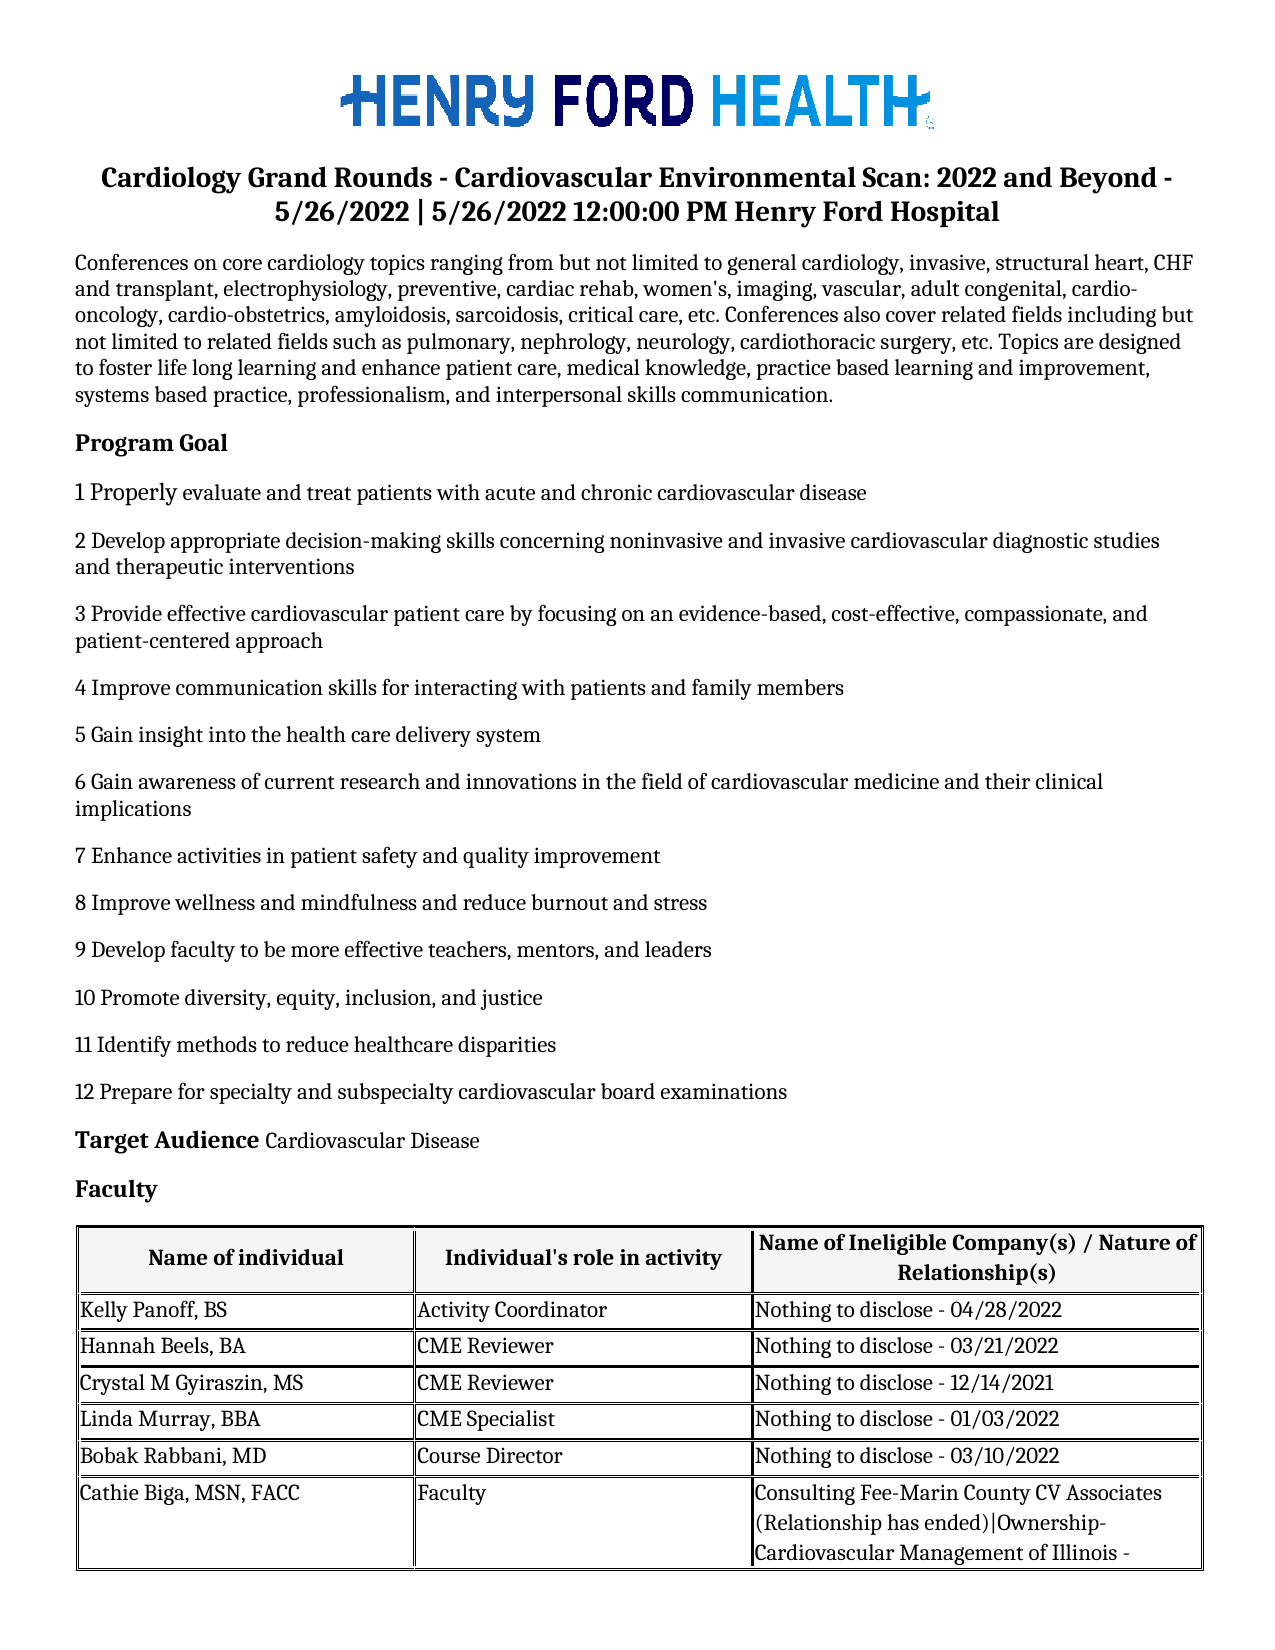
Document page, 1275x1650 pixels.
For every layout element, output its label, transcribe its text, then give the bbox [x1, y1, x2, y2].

table_cell Crystal M Gyiraszin, MS [79, 1365, 413, 1401]
table_cell CME Reviewer [416, 1332, 751, 1365]
text Program Goal [75, 428, 1200, 457]
table_header Name of Ineligible Company(s) / Nature of Relationship(s) [752, 1228, 1201, 1292]
text 9 Develop faculty to be more effective teachers, mentors, and leaders [75, 937, 1200, 963]
table_cell Nothing to disclose - 03/21/2022 [754, 1328, 1201, 1365]
text 3 Provide effective cardiovascular patient care by focusing on an evidence-based, cost-effective, compassionate, and patient-centered approach [75, 601, 1200, 654]
text Conferences on core cardiology topics ranging from but not limited to general cardiology, invasive, structural heart, CHF and transplant, electrophysiology, preventive, cardiac rehab, women's, imaging, vascular, adult congenital, cardio-oncology, cardio-obstetrics, amyloidosis, sarcoidosis, critical care, etc. Conferences also cover related fields including but not limited to related fields such as pulmonary, nephrology, neurology, cardiothoracic surgery, etc. Topics are designed to foster life long learning and enhance patient care, medical knowledge, practice based learning and improvement, systems based practice, professionalism, and interpersonal skills communication. [75, 249, 1200, 408]
table_cell Course Director [416, 1442, 751, 1474]
table_cell Nothing to disclose - 03/10/2022 [754, 1438, 1201, 1474]
table_cell CME Specialist [416, 1405, 751, 1438]
table_header Individual's role in activity [415, 1228, 752, 1292]
table_cell Nothing to disclose - 12/14/2021 [754, 1365, 1201, 1401]
table_cell CME Reviewer [416, 1368, 751, 1401]
text Cardiology Grand Rounds - Cardiovascular Environmental Scan: 2022 and Beyond - 5/26/2022 | 5/26/2022 12:00:00 PM Henry Ford Hospital [75, 75, 1200, 229]
text 11 Identify methods to reduce healthcare disparities [75, 1031, 1200, 1058]
table_cell Nothing to disclose - 01/03/2022 [754, 1401, 1201, 1438]
picture [340, 75, 935, 129]
table_cell Nothing to disclose - 04/28/2022 [752, 1292, 1202, 1328]
text 6 Gain awareness of current research and innovations in the field of cardiovascular medicine and their clinical implications [75, 769, 1200, 822]
text 5 Gain insight into the health care delivery system [75, 722, 1200, 748]
table_cell Bobak Rabbani, MD [79, 1438, 413, 1474]
text Target Audience Cardiovascular Disease [75, 1126, 1200, 1154]
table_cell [752, 1475, 1201, 1568]
table_cell Kelly Panoff, BS [77, 1292, 415, 1328]
table_cell Linda Murray, BBA [79, 1401, 413, 1438]
text 7 Enhance activities in patient safety and quality improvement [75, 843, 1200, 869]
text 1 Properly evaluate and treat patients with acute and chronic cardiovascular disease [75, 478, 1200, 507]
table_cell Hannah Beels, BA [79, 1328, 413, 1365]
text 10 Promote diversity, equity, inclusion, and justice [75, 984, 1200, 1011]
table_cell Activity Coordinator [416, 1295, 751, 1328]
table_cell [79, 1475, 415, 1568]
table_cell Faculty [415, 1478, 752, 1568]
text 8 Improve wellness and mindfulness and reduce burnout and stress [75, 890, 1200, 916]
text 12 Prepare for specialty and subspecialty cardiovascular board examinations [75, 1079, 1200, 1105]
text Faculty [75, 1175, 1200, 1204]
text 2 Develop appropriate decision-making skills concerning noninvasive and invasive cardiovascular diagnostic studies and therapeutic interventions [75, 528, 1200, 580]
table_header Name of individual [79, 1228, 415, 1292]
text 4 Improve communication skills for interacting with patients and family members [75, 675, 1200, 701]
